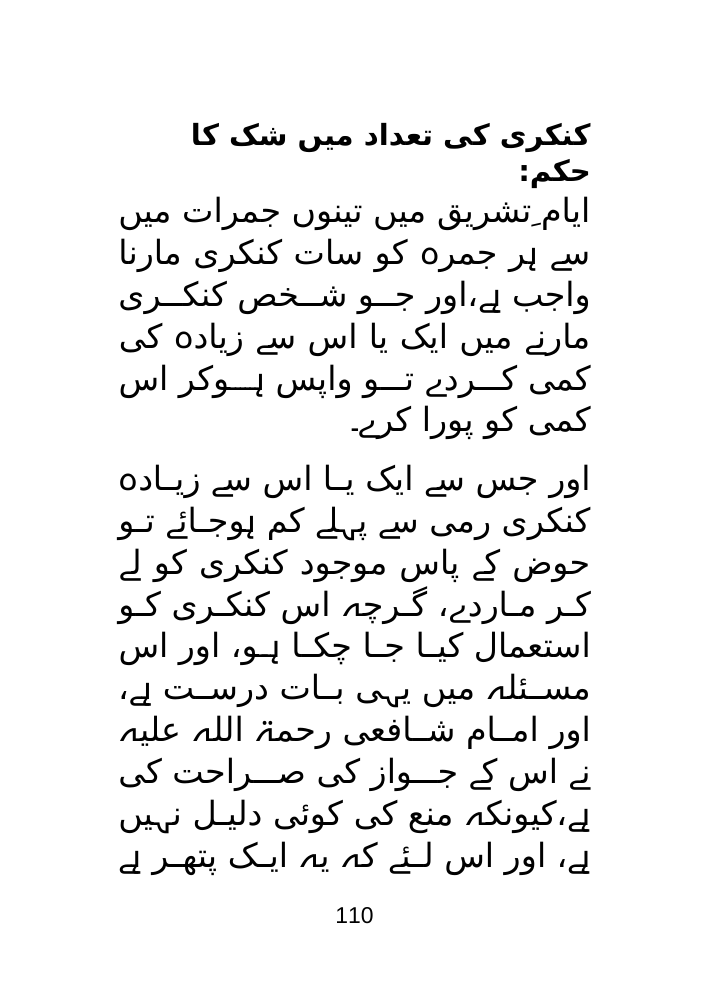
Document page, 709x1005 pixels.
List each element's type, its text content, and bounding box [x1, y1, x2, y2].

text ایام ِتشریق میں تینوں جمرات میں سے ہر جمرہ کو سات کنکری مارنا واجب ہے،اور جو شخص کنکری مارنے میں ایک یا اس سے زیادہ کی کمی کردے تو واپس ہوکر اس کمی کو پورا کرے۔ [118, 191, 591, 440]
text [118, 459, 591, 875]
subtitle کنکری کی تعداد میں شک کا حکم: [118, 118, 591, 189]
